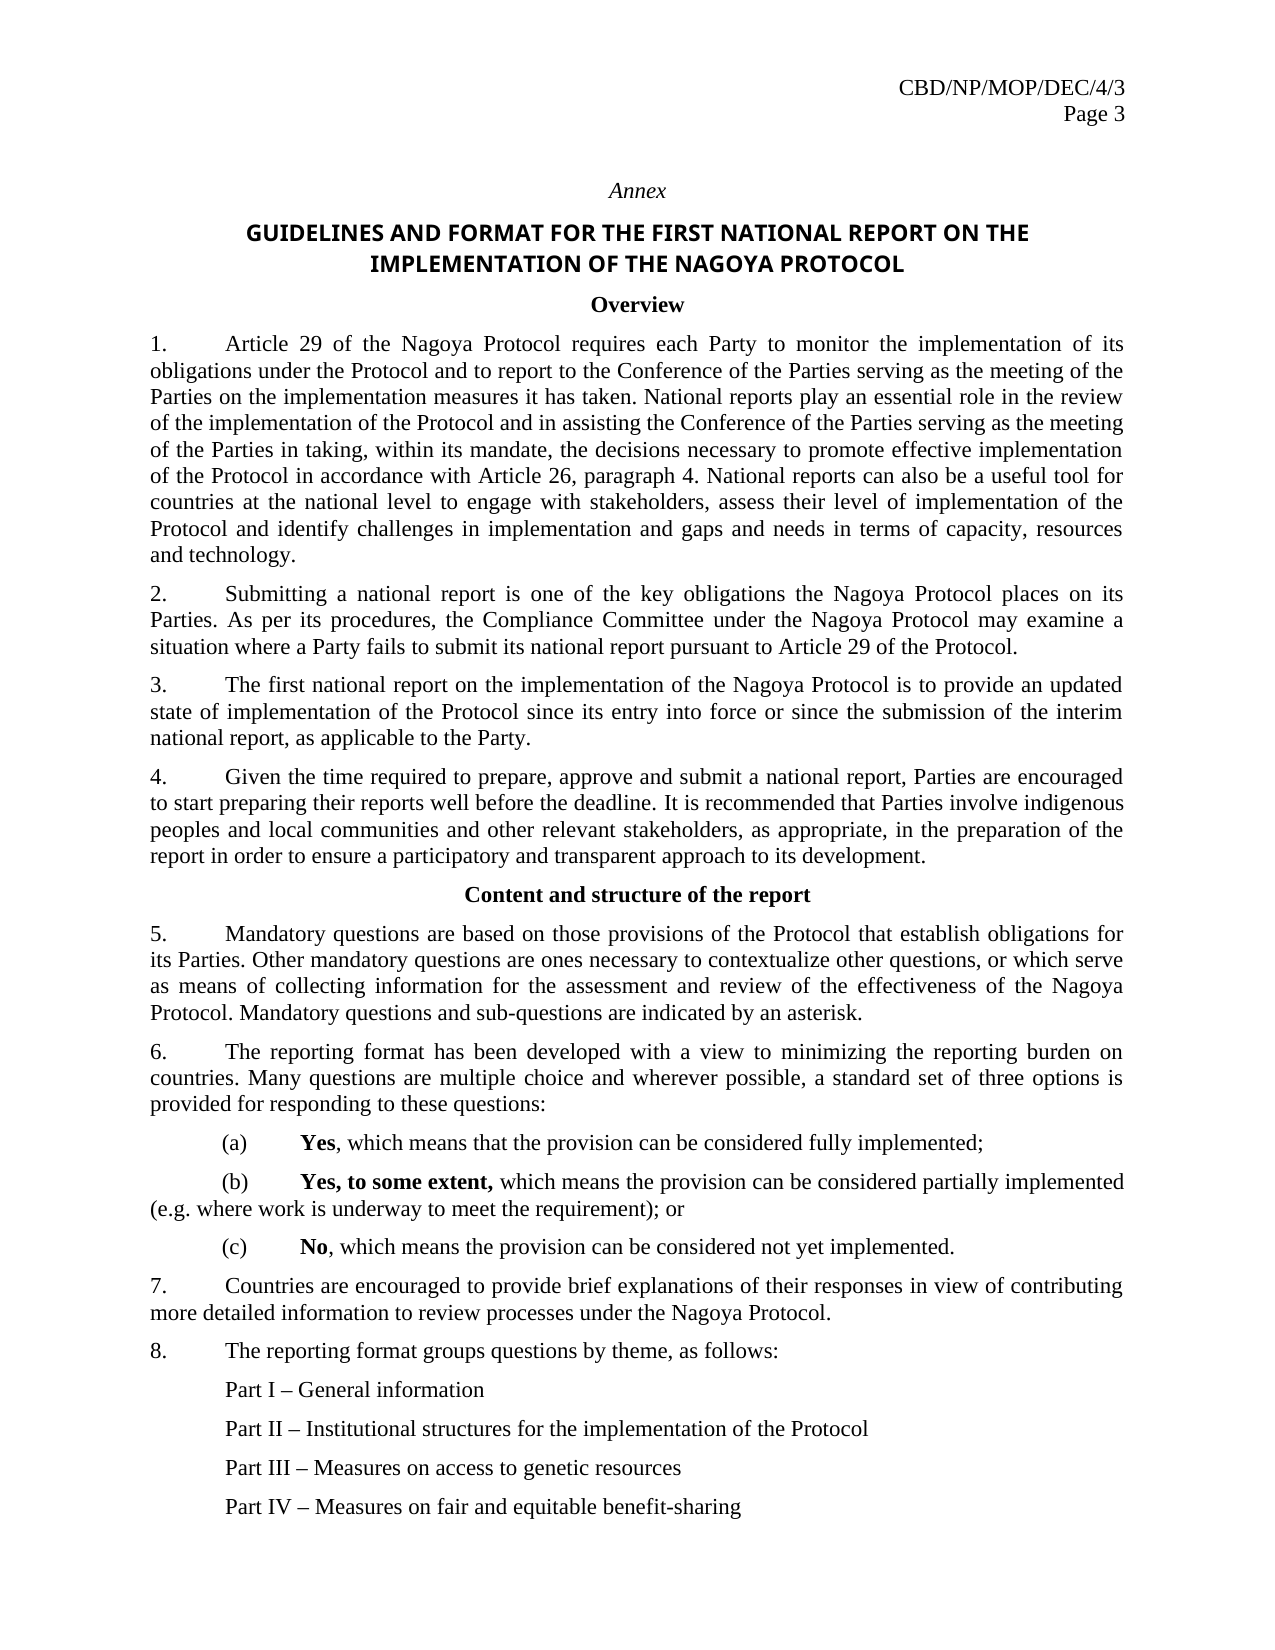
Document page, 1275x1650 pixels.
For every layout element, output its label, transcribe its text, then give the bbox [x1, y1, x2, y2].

text (a) Yes, which means that the provision can be considered fully implemented; [150, 1129, 1125, 1156]
text Guidelines and format for the first national report on the implementation of the Nagoya Protocol [150, 216, 1125, 279]
text (c) No, which means the provision can be considered not yet implemented. [150, 1233, 1125, 1260]
text 8. The reporting format groups questions by theme, as follows: [150, 1337, 1125, 1364]
text Overview [150, 291, 1125, 318]
text 6. The reporting format has been developed with a view to minimizing the reporting burden on countries. Many questions are multiple choice and wherever possible, a standard set of three options is provided for responding to these questions: [150, 1038, 1125, 1117]
text 5. Mandatory questions are based on those provisions of the Protocol that establish obligations for its Parties. Other mandatory questions are ones necessary to contextualize other questions, or which serve as means of collecting information for the assessment and review of the effectiveness of the Nagoya Protocol. Mandatory questions and sub-questions are indicated by an asterisk. [150, 920, 1125, 1025]
text 4. Given the time required to prepare, approve and submit a national report, Parties are encouraged to start preparing their reports well before the deadline. It is recommended that Parties involve indigenous peoples and local communities and other relevant stakeholders, as appropriate, in the preparation of the report in order to ensure a participatory and transparent approach to its development. [150, 763, 1125, 868]
text Part IV – Measures on fair and equitable benefit-sharing [150, 1493, 1125, 1519]
text 1. Article 29 of the Nagoya Protocol requires each Party to monitor the implementation of its obligations under the Protocol and to report to the Conference of the Parties serving as the meeting of the Parties on the implementation measures it has taken. National reports play an essential role in the review of the implementation of the Protocol and in assisting the Conference of the Parties serving as the meeting of the Parties in taking, within its mandate, the decisions necessary to promote effective implementation of the Protocol in accordance with Article 26, paragraph 4. National reports can also be a useful tool for countries at the national level to engage with stakeholders, assess their level of implementation of the Protocol and identify challenges in implementation and gaps and needs in terms of capacity, resources and technology. [150, 330, 1125, 567]
text 3. The first national report on the implementation of the Nagoya Protocol is to provide an updated state of implementation of the Protocol since its entry into force or since the submission of the interim national report, as applicable to the Party. [150, 672, 1125, 751]
text Part II – Institutional structures for the implementation of the Protocol [150, 1415, 1125, 1442]
text Part I – General information [150, 1376, 1125, 1403]
text 7. Countries are encouraged to provide brief explanations of their responses in view of contributing more detailed information to review processes under the Nagoya Protocol. [150, 1272, 1125, 1325]
text Content and structure of the report [150, 881, 1125, 907]
text (b) Yes, to some extent, which means the provision can be considered partially implemented (e.g. where work is underway to meet the requirement); or [150, 1168, 1125, 1221]
text Annex [150, 178, 1125, 204]
text Part III – Measures on access to genetic resources [150, 1454, 1125, 1480]
text 2. Submitting a national report is one of the key obligations the Nagoya Protocol places on its Parties. As per its procedures, the Compliance Committee under the Nagoya Protocol may examine a situation where a Party fails to submit its national report pursuant to Article 29 of the Protocol. [150, 580, 1125, 659]
